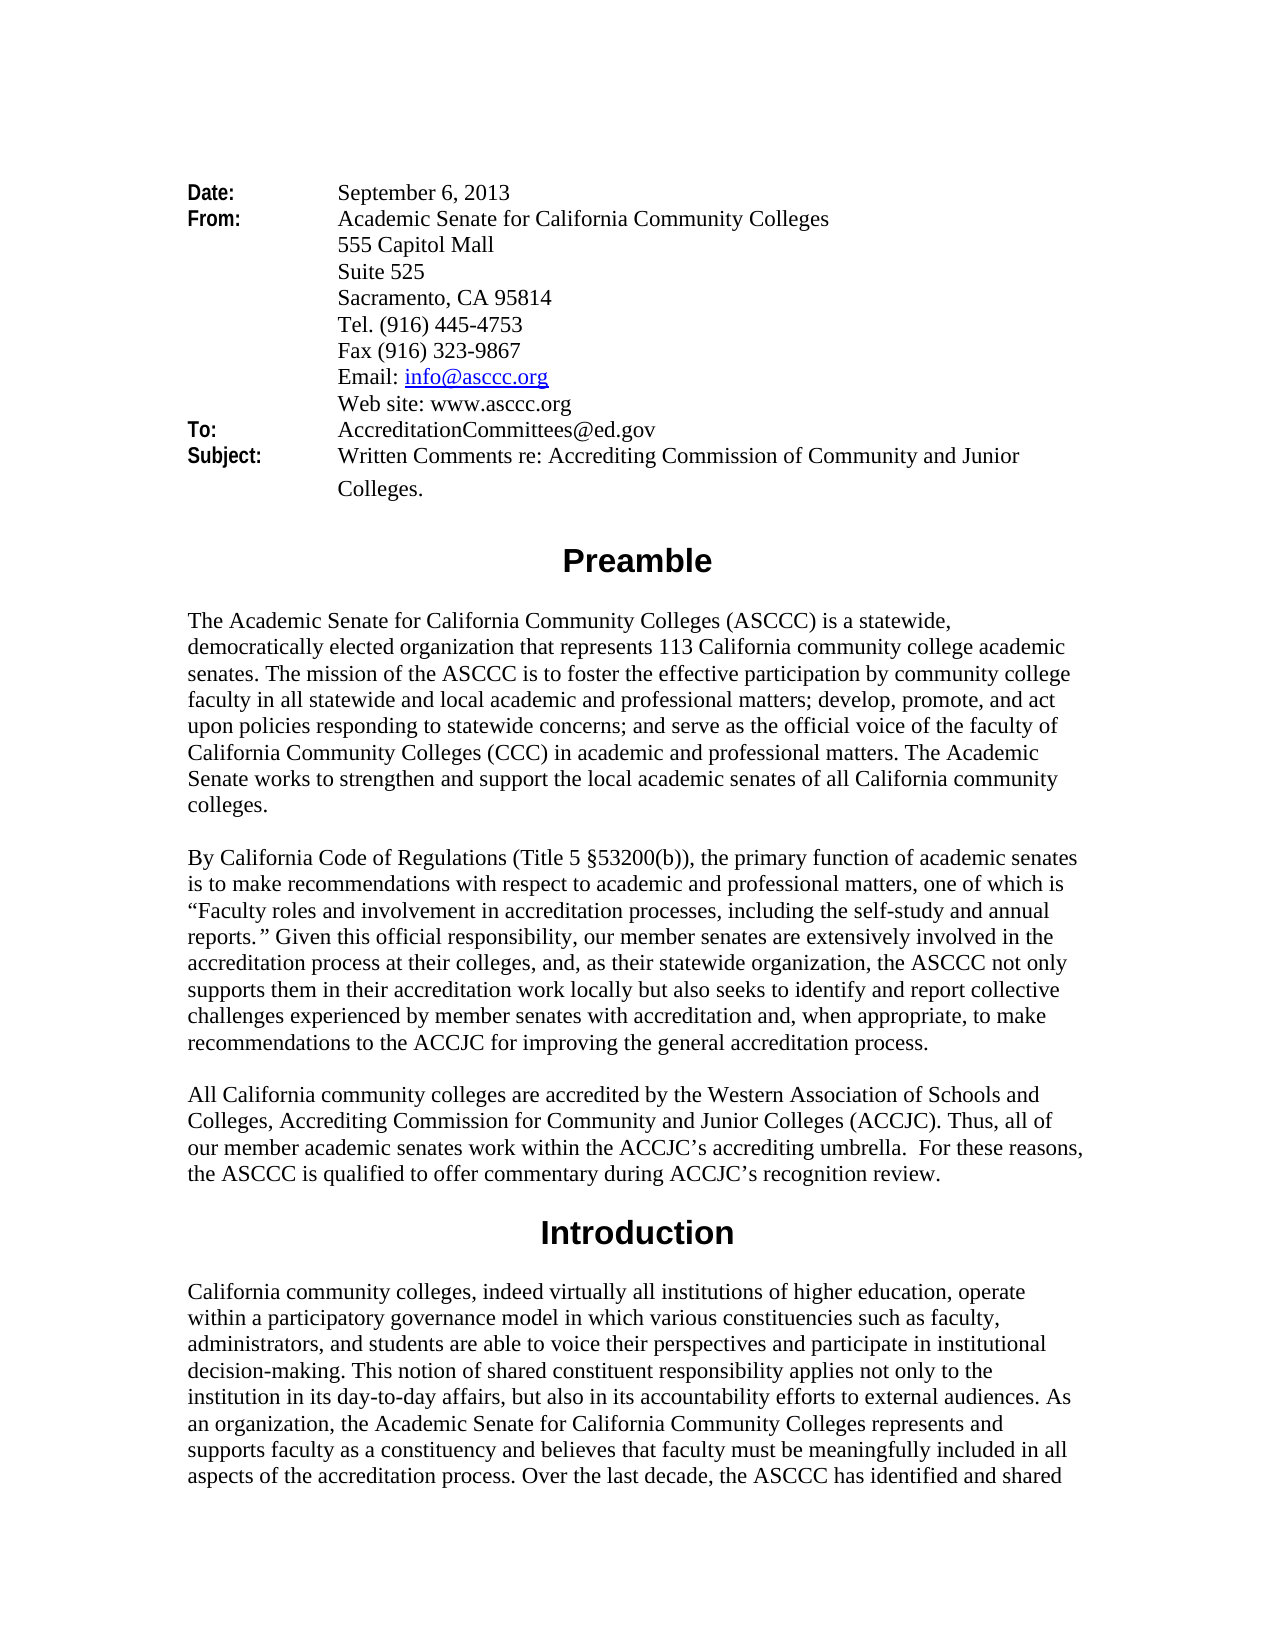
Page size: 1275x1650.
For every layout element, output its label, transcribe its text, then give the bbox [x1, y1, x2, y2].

text The Academic Senate for California Community Colleges (ASCCC) is a statewide, democratically elected organization that represents 113 California community college academic senates. The mission of the ASCCC is to foster the effective participation by community college faculty in all statewide and local academic and professional matters; develop, promote, and act upon policies responding to statewide concerns; and serve as the official voice of the faculty of California Community Colleges (CCC) in academic and professional matters. The Academic Senate works to strengthen and support the local academic senates of all California community colleges. [187, 607, 1087, 818]
text To: AccreditationCommittees@ed.gov [187, 416, 1087, 442]
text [187, 1278, 1087, 1489]
text Introduction [187, 1213, 1087, 1251]
text From: Academic Senate for California Community Colleges 555 Capitol Mall Suite 525 Sacramento, CA 95814 Tel. (916) 445-4753 Fax (916) 323-9867 Email: info@asccc.org Web site: www.asccc.org [187, 205, 1087, 416]
text By California Code of Regulations (Title 5 §53200(b)), the primary function of academic senates is to make recommendations with respect to academic and professional matters, one of which is “Faculty roles and involvement in accreditation processes, including the self-study and annual reports.” Given this official responsibility, our member senates are extensively involved in the accreditation process at their colleges, and, as their statewide organization, the ASCCC not only supports them in their accreditation work locally but also seeks to identify and report collective challenges experienced by member senates with accreditation and, when appropriate, to make recommendations to the ACCJC for improving the general accreditation process. [187, 844, 1087, 1055]
text Date: September 6, 2013 [187, 179, 1087, 205]
text Preamble [187, 541, 1087, 579]
text All California community colleges are accredited by the Western Association of Schools and Colleges, Accrediting Commission for Community and Junior Colleges (ACCJC). Thus, all of our member academic senates work within the ACCJC’s accrediting umbrella. For these reasons, the ASCCC is qualified to offer commentary during ACCJC’s recognition review. [187, 1081, 1087, 1187]
text Subject: Written Comments re: Accrediting Commission of Community and Junior Colleges. [187, 442, 1087, 502]
